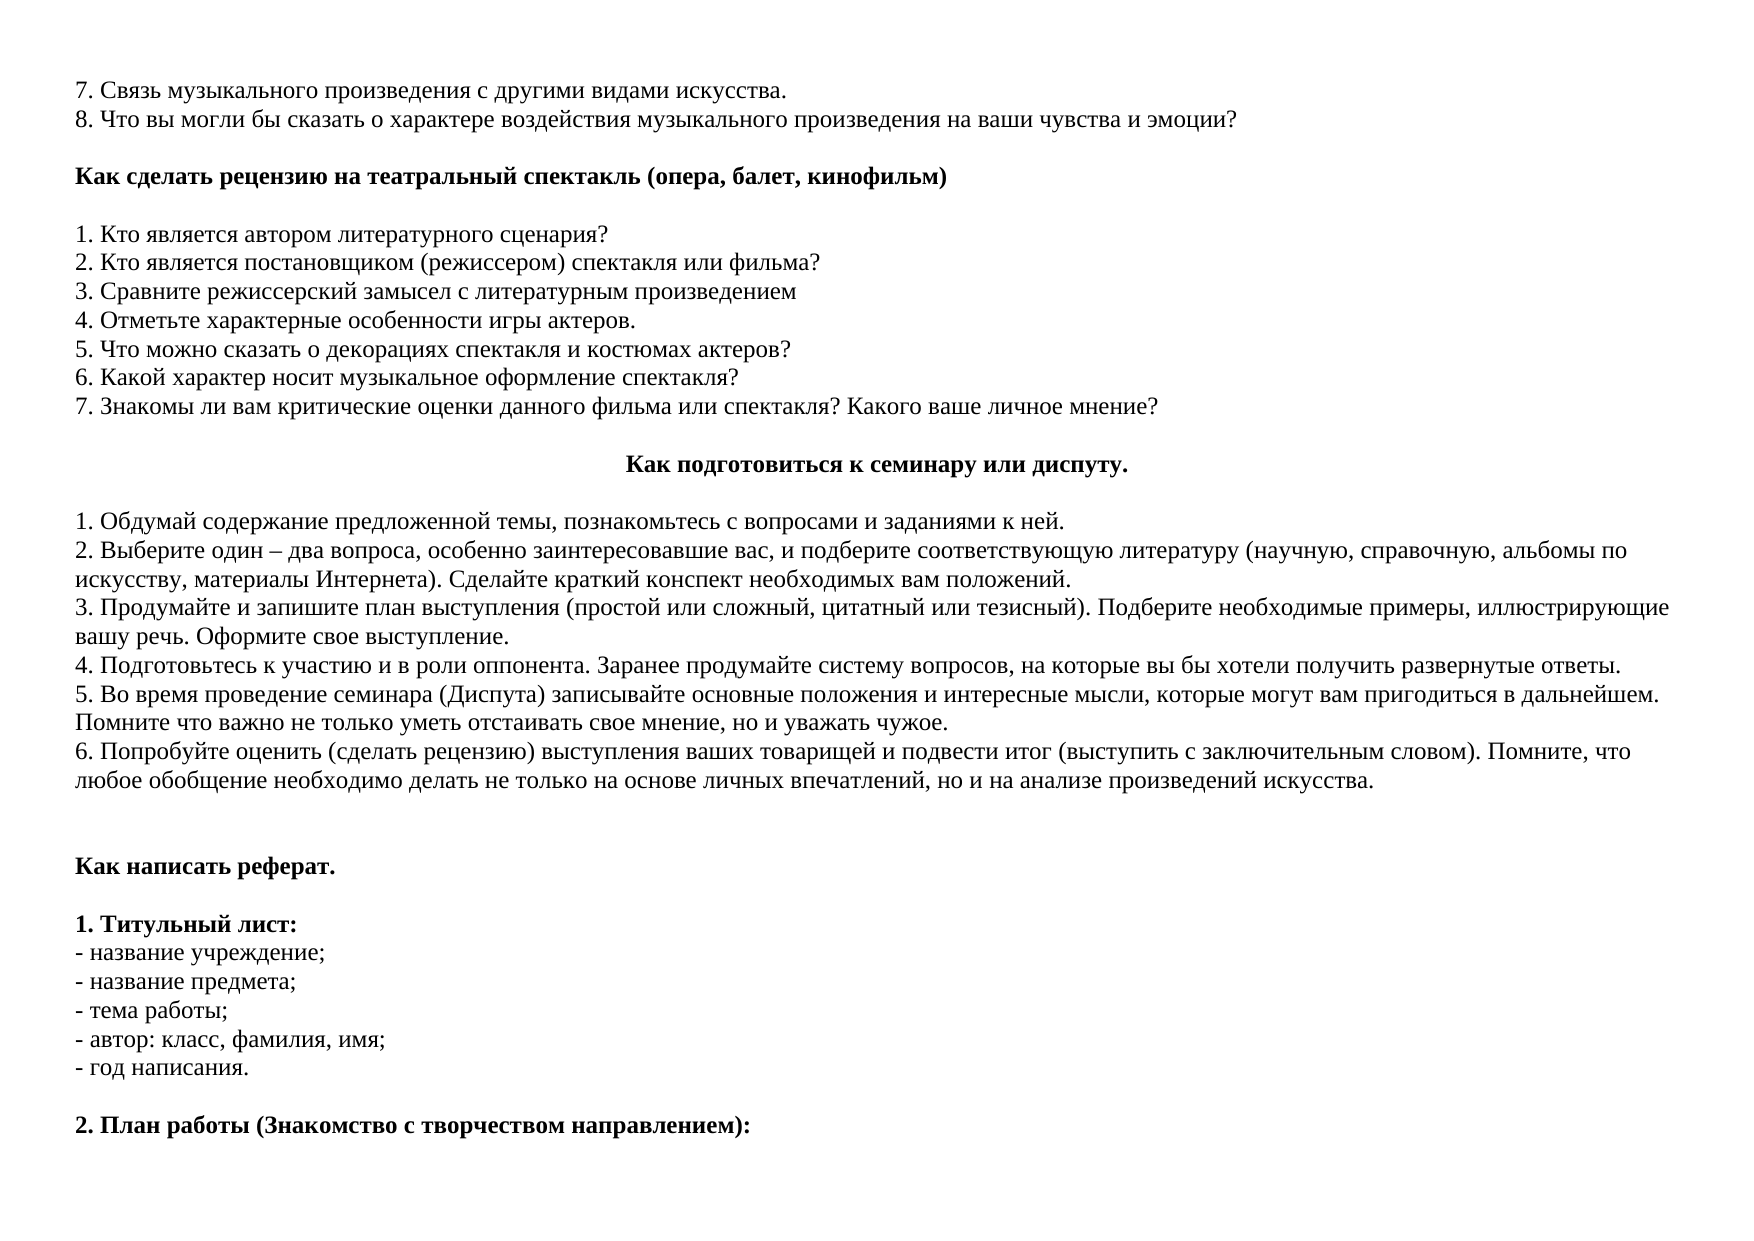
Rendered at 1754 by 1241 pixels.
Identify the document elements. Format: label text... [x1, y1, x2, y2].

text - название учреждение; [75, 937, 1679, 966]
text 7. Знакомы ли вам критические оценки данного фильма или спектакля? Какого ваше личное мнение? [75, 391, 1679, 420]
text 4. Отметьте характерные особенности игры актеров. [75, 305, 1679, 334]
text 2. План работы (Знакомство с творчеством направлением): [75, 1110, 1679, 1139]
text 5. Во время проведение семинара (Диспута) записывайте основные положения и интересные мысли, которые могут вам пригодиться в дальнейшем. Помните что важно не только уметь отстаивать свое мнение, но и уважать чужое. [75, 679, 1679, 736]
text 6. Попробуйте оценить (сделать рецензию) выступления ваших товарищей и подвести итог (выступить с заключительным словом). Помните, что любое обобщение необходимо делать не только на основе личных впечатлений, но и на анализе произведений искусства. [75, 736, 1679, 794]
text 1. Кто является автором литературного сценария? [75, 219, 1679, 247]
text 5. Что можно сказать о декорациях спектакля и костюмах актеров? [75, 334, 1679, 362]
text 2. Кто является постановщиком (режиссером) спектакля или фильма? [75, 247, 1679, 276]
text 4. Подготовьтесь к участию и в роли оппонента. Заранее продумайте систему вопросов, на которые вы бы хотели получить развернутые ответы. [75, 650, 1679, 679]
text Как подготовиться к семинару или диспуту. [75, 449, 1679, 477]
text - автор: класс, фамилия, имя; [75, 1024, 1679, 1052]
text 1. Обдумай содержание предложенной темы, познакомьтесь с вопросами и заданиями к ней. [75, 506, 1679, 535]
text 3. Продумайте и запишите план выступления (простой или сложный, цитатный или тезисный). Подберите необходимые примеры, иллюстрирующие вашу речь. Оформите свое выступление. [75, 592, 1679, 650]
text - год написания. [75, 1052, 1679, 1081]
text 7. Связь музыкального произведения с другими видами искусства. [75, 75, 1679, 104]
text Как сделать рецензию на театральный спектакль (опера, балет, кинофильм) [75, 161, 1679, 190]
text Как написать реферат. [75, 851, 1679, 880]
text 1. Титульный лист: [75, 909, 1679, 937]
text 6. Какой характер носит музыкальное оформление спектакля? [75, 362, 1679, 391]
text 3. Сравните режиссерский замысел с литературным произведением [75, 276, 1679, 305]
text - название предмета; [75, 966, 1679, 995]
text - тема работы; [75, 995, 1679, 1024]
text 2. Выберите один – два вопроса, особенно заинтересовавшие вас, и подберите соответствующую литературу (научную, справочную, альбомы по искусству, материалы Интернета). Сделайте краткий конспект необходимых вам положений. [75, 535, 1679, 592]
text 8. Что вы могли бы сказать о характере воздействия музыкального произведения на ваши чувства и эмоции? [75, 104, 1679, 132]
